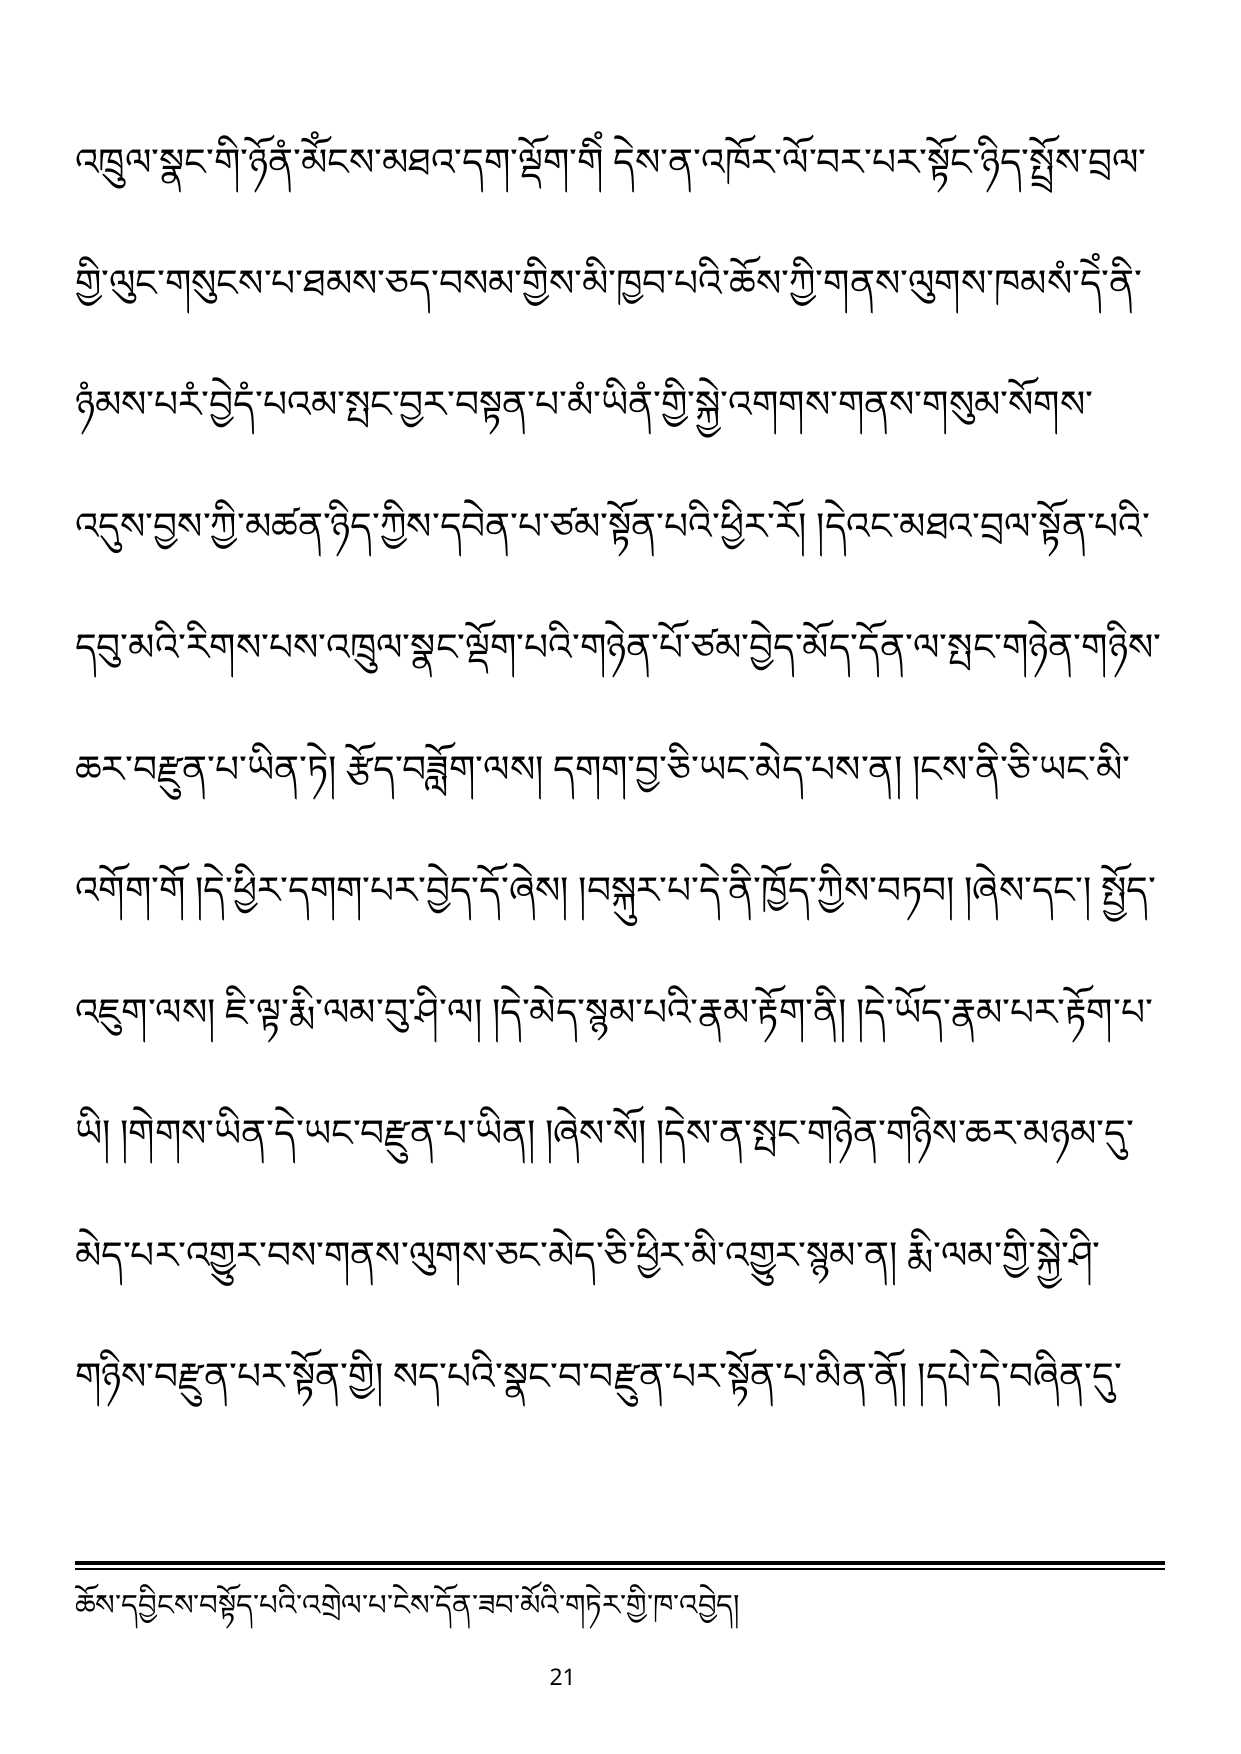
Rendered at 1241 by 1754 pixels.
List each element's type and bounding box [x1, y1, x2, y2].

text [75, 120, 1165, 1440]
